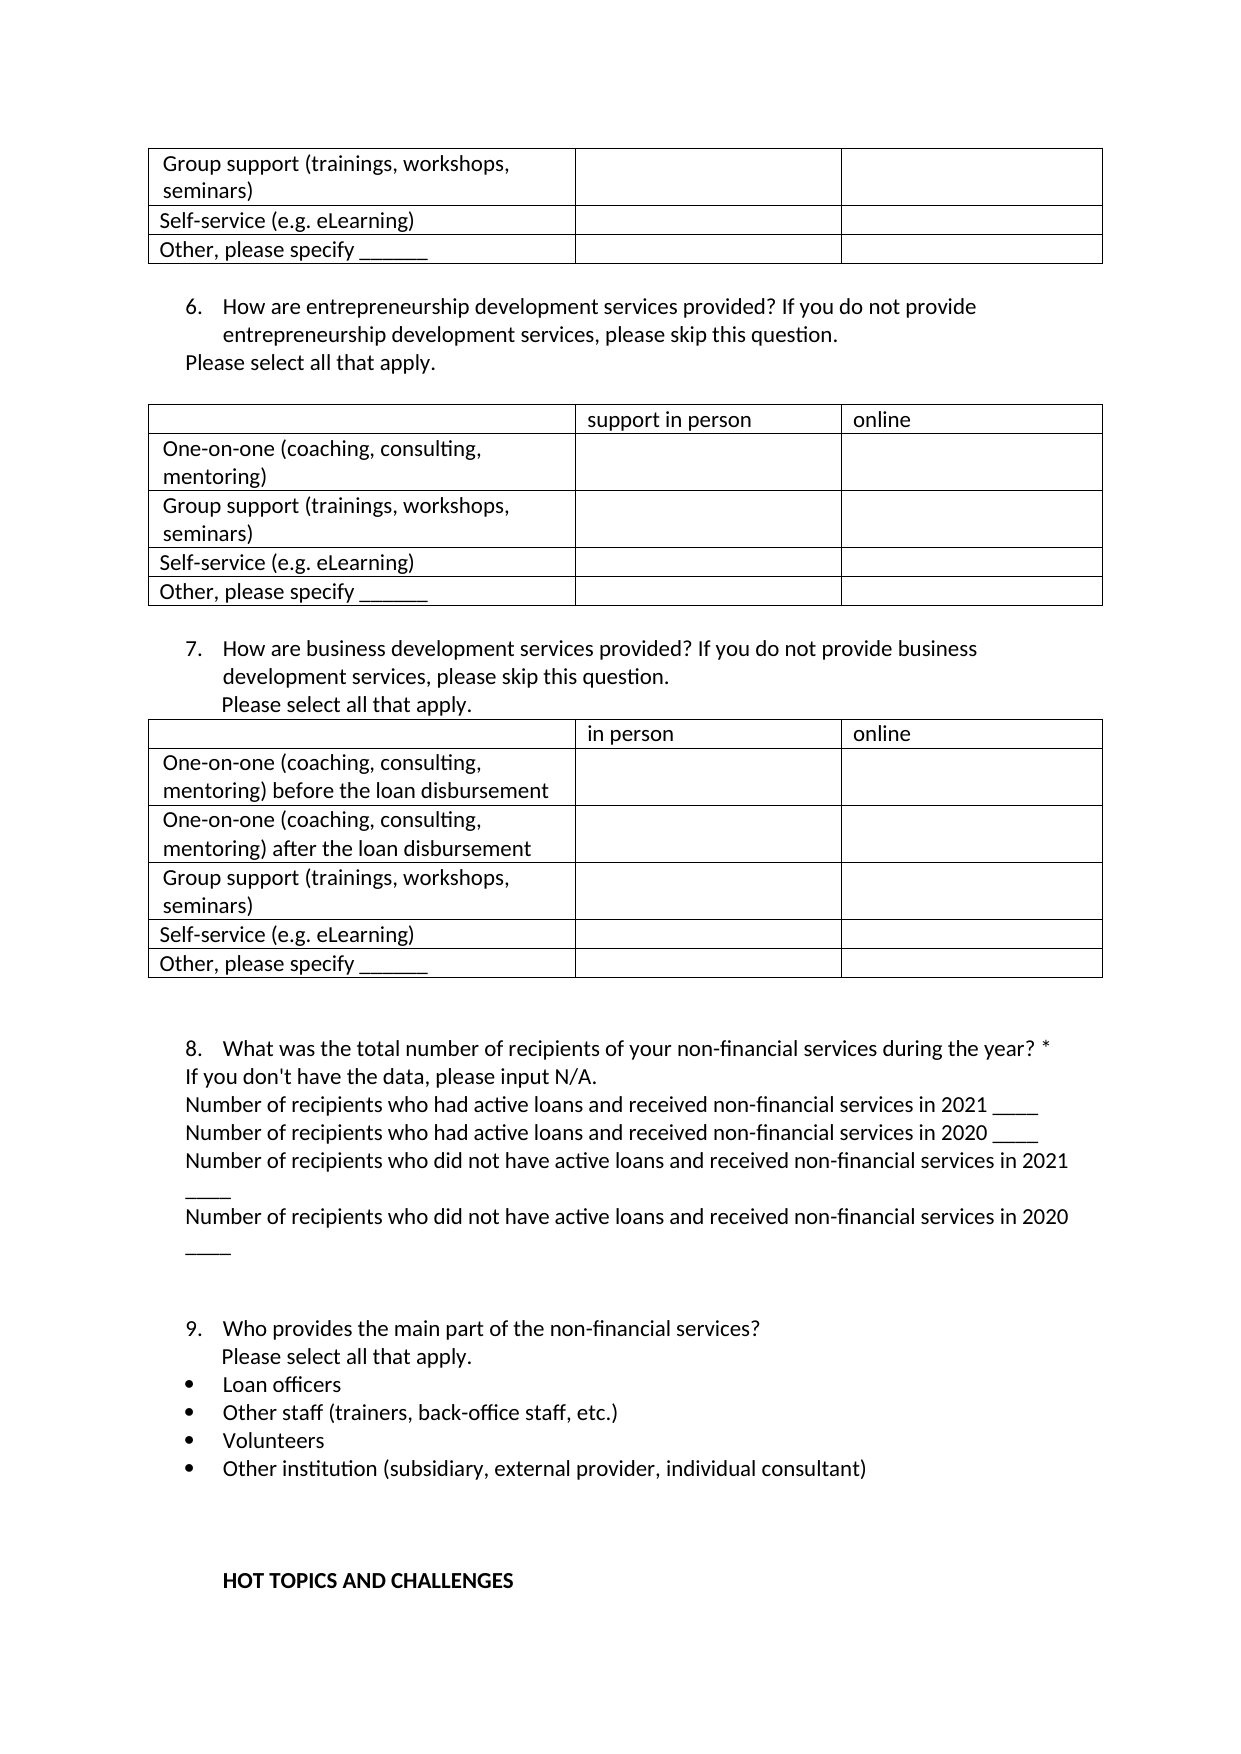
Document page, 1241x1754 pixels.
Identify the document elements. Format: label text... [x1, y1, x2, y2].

table_cell [576, 806, 841, 862]
table_cell Self-service (e.g. eLearning) [149, 920, 575, 948]
table_cell [842, 920, 1102, 948]
table_cell Group support (trainings, workshops, seminars) [149, 491, 575, 547]
table_cell [576, 920, 841, 948]
table_cell [842, 806, 1102, 862]
table_header [149, 720, 575, 747]
table_cell Other, please specify ______ [149, 949, 575, 977]
list Who provides the main part of the non-financial services? [185, 1314, 1093, 1342]
table_cell [576, 491, 841, 547]
table_cell Group support (trainings, workshops, seminars) [149, 149, 575, 205]
table_cell [842, 749, 1102, 804]
table_cell One-on-one (coaching, consulting, mentoring) after the loan disbursement [149, 806, 575, 862]
table_cell [842, 206, 1102, 234]
table_cell [576, 749, 841, 804]
table_header [149, 405, 575, 433]
table_cell Self-service (e.g. eLearning) [149, 206, 575, 234]
table_cell Group support (trainings, workshops, seminars) [149, 863, 575, 919]
table_cell [842, 491, 1102, 547]
table_cell [576, 548, 841, 576]
table_cell [842, 149, 1102, 205]
table_header support in person [576, 405, 841, 433]
table_cell [576, 235, 841, 263]
table_header online [842, 405, 1102, 433]
text Number of recipients who did not have active loans and received non-financial services in 2020 ____ [185, 1202, 1093, 1258]
table_cell [576, 206, 841, 234]
table_cell [842, 434, 1102, 490]
text Please select all that apply. [221, 1342, 1093, 1370]
table_cell [576, 949, 841, 977]
text Number of recipients who did not have active loans and received non-financial services in 2021 ____ [185, 1146, 1093, 1202]
table_cell [842, 863, 1102, 919]
text If you don't have the data, please input N/A. [185, 1062, 1093, 1090]
list Volunteers [185, 1426, 1093, 1454]
list How are business development services provided? If you do not provide business development services, please skip this question. [185, 634, 1093, 690]
table_header in person [576, 720, 841, 747]
table_cell [842, 577, 1102, 605]
text Please select all that apply. [185, 348, 1093, 376]
list What was the total number of recipients of your non-financial services during the year? * [185, 1034, 1093, 1062]
table_cell [576, 863, 841, 919]
text Number of recipients who had active loans and received non-financial services in 2020 ____ [185, 1118, 1093, 1146]
table_header online [842, 720, 1102, 747]
text Please select all that apply. [148, 690, 1093, 718]
table_cell Other, please specify ______ [149, 235, 575, 263]
table_cell [576, 149, 841, 205]
table_cell [842, 235, 1102, 263]
list Loan officers [185, 1370, 1093, 1398]
list Other institution (subsidiary, external provider, individual consultant) [185, 1454, 1093, 1482]
list How are entrepreneurship development services provided? If you do not provide entrepreneurship development services, please skip this question. [185, 292, 1093, 348]
table_cell [842, 548, 1102, 576]
table_cell One-on-one (coaching, consulting, mentoring) before the loan disbursement [149, 749, 575, 804]
table_cell Self-service (e.g. eLearning) [149, 548, 575, 576]
table_cell One-on-one (coaching, consulting, mentoring) [149, 434, 575, 490]
table_cell [576, 577, 841, 605]
text Number of recipients who had active loans and received non-financial services in 2021 ____ [185, 1090, 1093, 1118]
table_cell [576, 434, 841, 490]
table_cell [842, 949, 1102, 977]
text HOT TOPICS AND CHALLENGES [223, 1566, 1093, 1594]
table_cell Other, please specify ______ [149, 577, 575, 605]
list Other staff (trainers, back-office staff, etc.) [185, 1398, 1093, 1426]
